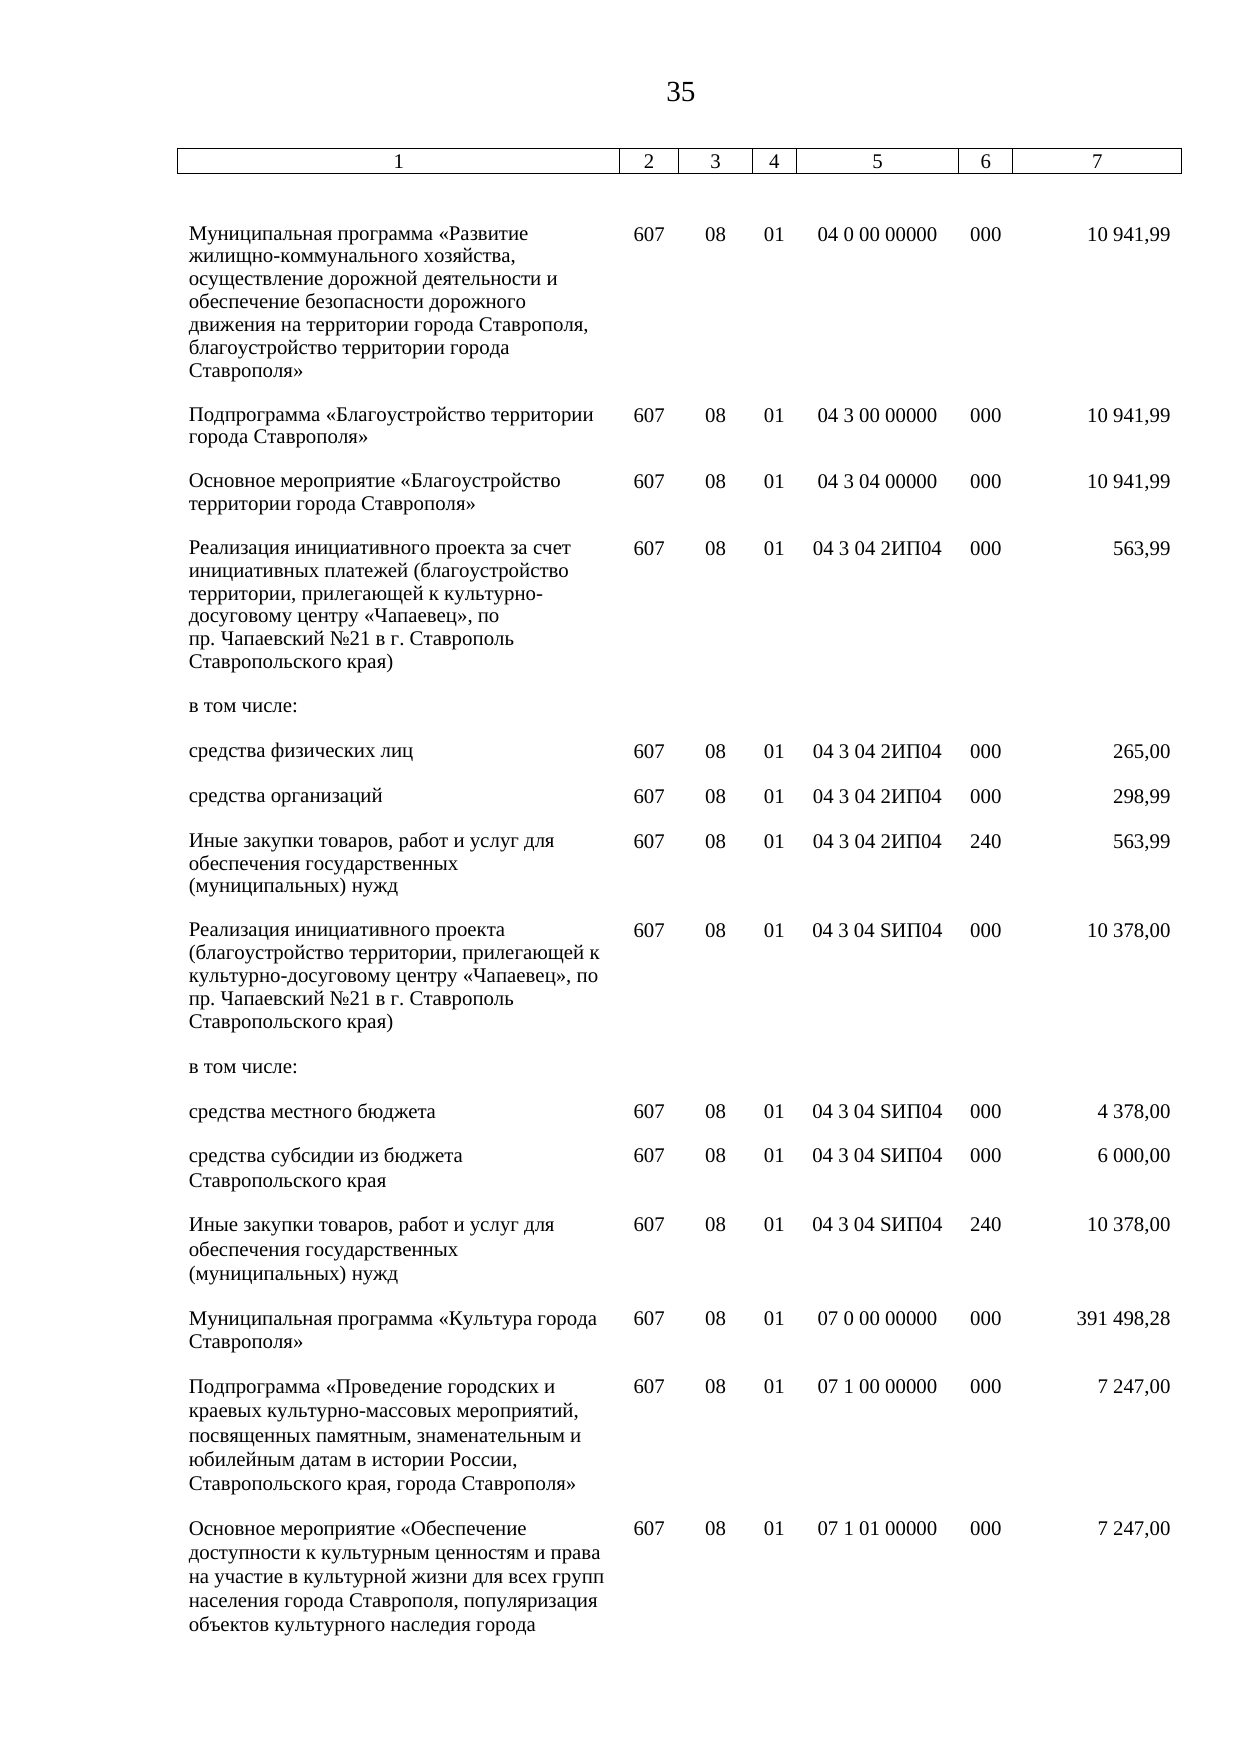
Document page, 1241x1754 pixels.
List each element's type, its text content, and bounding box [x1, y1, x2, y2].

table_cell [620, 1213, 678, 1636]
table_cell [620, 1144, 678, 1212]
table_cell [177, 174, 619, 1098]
table_header 3 [679, 149, 752, 173]
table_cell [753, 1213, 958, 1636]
table_header 7 [1013, 149, 1181, 173]
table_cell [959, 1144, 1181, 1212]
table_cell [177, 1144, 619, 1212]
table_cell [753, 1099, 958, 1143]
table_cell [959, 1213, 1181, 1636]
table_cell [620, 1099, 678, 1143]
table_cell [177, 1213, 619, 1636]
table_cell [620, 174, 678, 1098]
table_header 1 [178, 149, 619, 173]
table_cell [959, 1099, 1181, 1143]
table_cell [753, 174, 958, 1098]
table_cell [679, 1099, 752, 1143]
table_header 6 [959, 149, 1012, 173]
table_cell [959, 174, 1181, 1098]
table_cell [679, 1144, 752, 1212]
table_header 5 [797, 149, 958, 173]
table_header 4 [753, 149, 796, 173]
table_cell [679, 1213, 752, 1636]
table_header 2 [620, 149, 678, 173]
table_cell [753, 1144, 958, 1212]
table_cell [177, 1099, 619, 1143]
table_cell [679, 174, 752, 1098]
